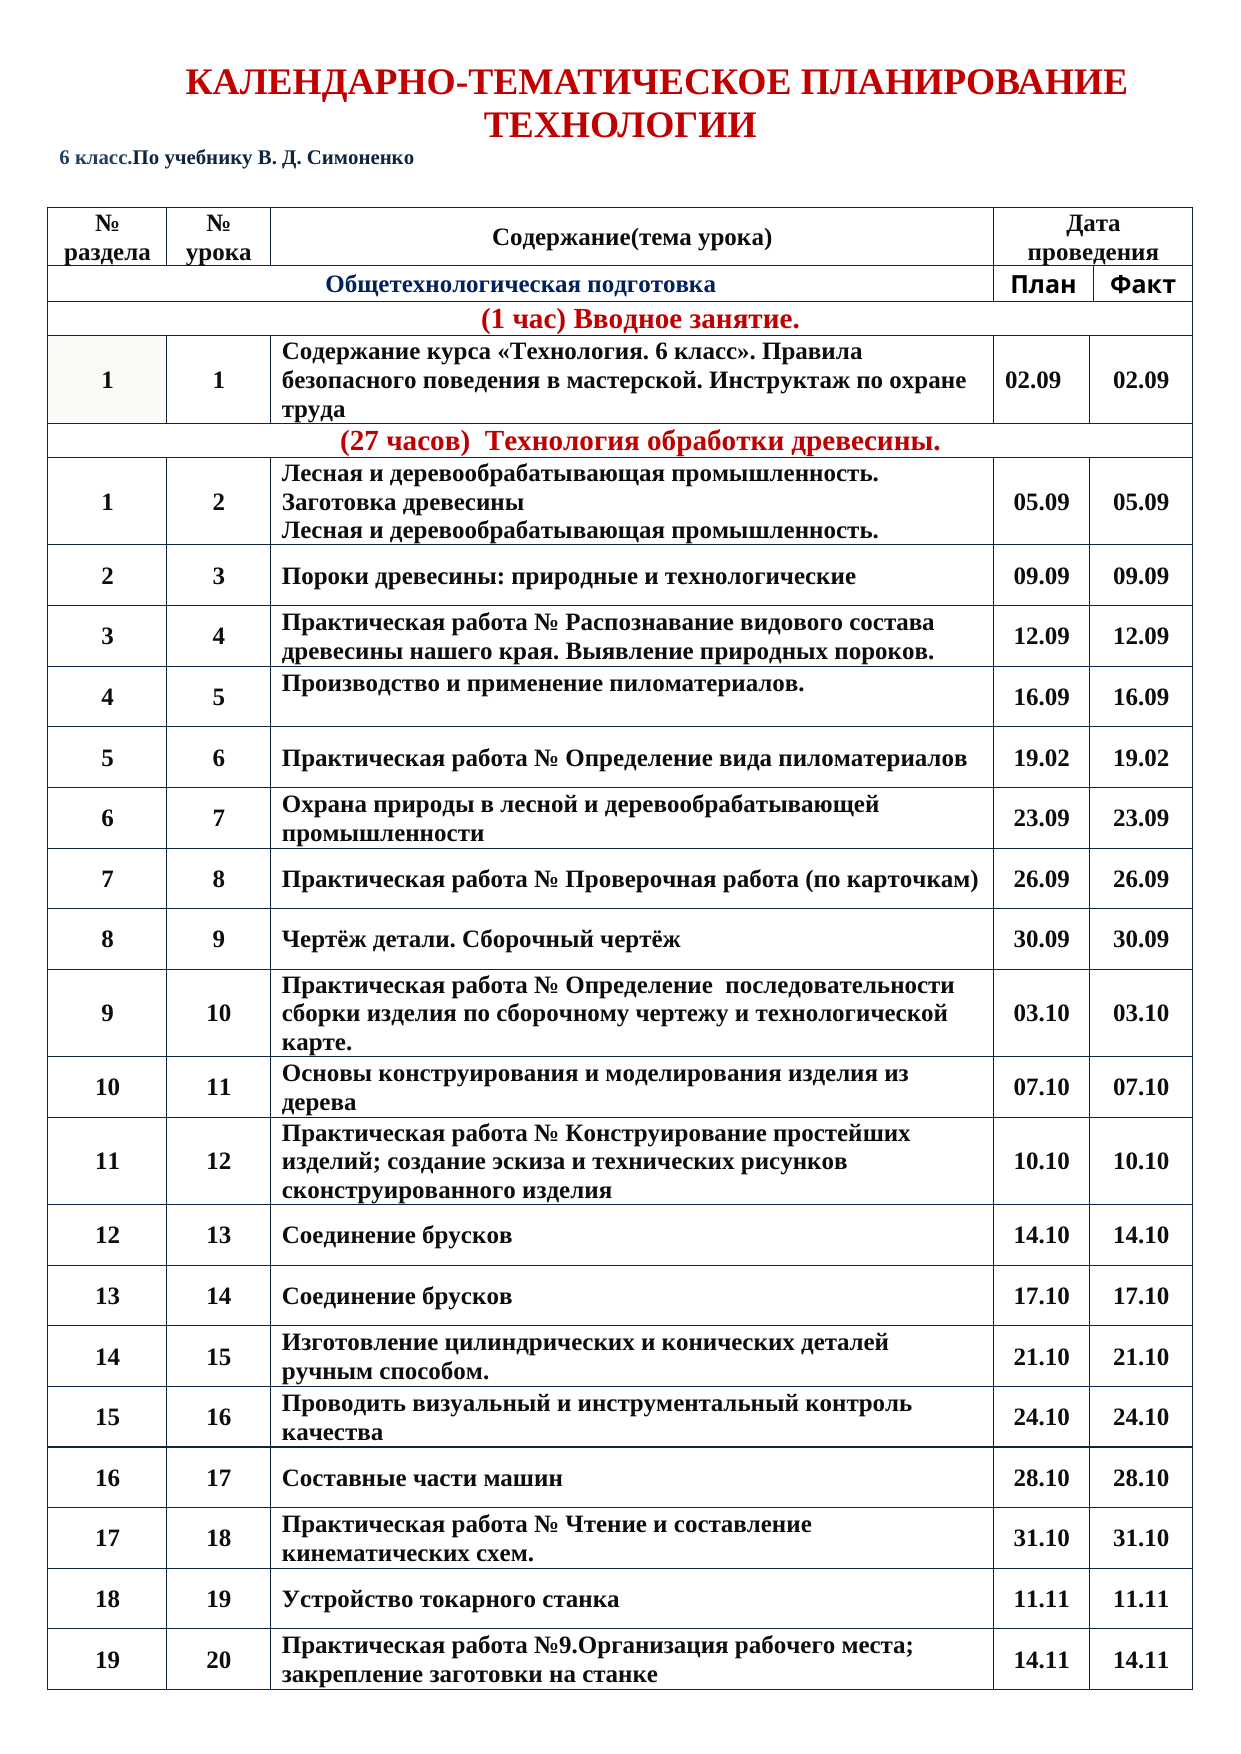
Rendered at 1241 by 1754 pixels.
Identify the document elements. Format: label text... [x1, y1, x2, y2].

table_cell 14.10 [994, 1205, 1089, 1264]
table_cell 12 [48, 1205, 166, 1264]
table_cell 9 [48, 970, 166, 1056]
table_cell Проводить визуальный и инструментальный контроль качества [271, 1387, 993, 1446]
table_cell 1 [48, 336, 166, 422]
table_cell 24.10 [994, 1387, 1089, 1446]
table_cell 02.09 [1090, 336, 1192, 422]
table_header Дата проведения [994, 208, 1192, 265]
table_cell 20 [167, 1629, 270, 1689]
table_cell 21.10 [1090, 1326, 1192, 1386]
table_cell Практическая работа № Проверочная работа (по карточкам) [271, 849, 993, 908]
table_cell 09.09 [1090, 545, 1192, 605]
table_cell 24.10 [1090, 1387, 1192, 1446]
table_cell 21.10 [994, 1326, 1089, 1386]
table_cell 16.09 [1090, 667, 1192, 726]
table_cell 28.10 [1090, 1448, 1192, 1507]
table_cell 15 [48, 1387, 166, 1446]
text 6 класс.По учебнику В. Д. Симоненко [59, 145, 1181, 169]
table_cell 17.10 [1090, 1266, 1192, 1325]
table_cell Практическая работа № Чтение и составление кинематических схем. [271, 1508, 993, 1568]
table_cell 07.10 [1090, 1057, 1192, 1117]
table_cell 4 [48, 667, 166, 726]
table_cell 15 [167, 1326, 270, 1386]
table_cell 10 [48, 1057, 166, 1117]
table_cell 30.09 [1090, 909, 1192, 969]
table_cell Практическая работа № Определение вида пиломатериалов [271, 727, 993, 787]
table_cell 5 [48, 727, 166, 787]
table_cell 6 [167, 727, 270, 787]
table_cell Содержание курса «Технология. 6 класс». Правила безопасного поведения в мастерской. Инструктаж по охране труда [271, 336, 993, 422]
table_cell 4 [167, 606, 270, 666]
table_cell Соединение брусков [271, 1266, 993, 1325]
table_cell 11 [48, 1118, 166, 1204]
table_cell 02.09 [994, 336, 1089, 422]
table_cell 10.10 [1090, 1118, 1192, 1204]
table_cell 14 [48, 1326, 166, 1386]
table_cell (1 час) Вводное занятие. [48, 302, 1192, 335]
table_cell 19.02 [1090, 727, 1192, 787]
table_cell 8 [167, 849, 270, 908]
table_cell План [994, 266, 1093, 301]
table_cell 2 [48, 545, 166, 605]
table_cell 19 [167, 1569, 270, 1628]
table_cell Чертёж детали. Сборочный чертёж [271, 909, 993, 969]
table_cell 16 [167, 1387, 270, 1446]
table_cell 09.09 [994, 545, 1089, 605]
table_cell Практическая работа № Конструирование простейших изделий; создание эскиза и технических рисунков сконструированного изделия [271, 1118, 993, 1204]
table_cell 2 [167, 458, 270, 544]
table_cell 03.10 [994, 970, 1089, 1056]
table_cell 18 [48, 1569, 166, 1628]
table_cell Изготовление цилиндрических и конических деталей ручным способом. [271, 1326, 993, 1386]
table_cell 14.10 [1090, 1205, 1192, 1264]
table_cell 3 [48, 606, 166, 666]
table_cell 9 [167, 909, 270, 969]
table_cell Основы конструирования и моделирования изделия из дерева [271, 1057, 993, 1117]
table_cell 12.09 [994, 606, 1089, 666]
table_cell 6 [48, 788, 166, 847]
table_cell (27 часов) Технология обработки древесины. [48, 424, 1192, 457]
table_cell 18 [167, 1508, 270, 1568]
subtitle календарно-тематическое планирование ТЕХНОЛОГИИ [59, 59, 1181, 145]
table_cell Производство и применение пиломатериалов. [271, 667, 993, 726]
table_cell 10 [167, 970, 270, 1056]
table_cell 17 [48, 1508, 166, 1568]
table_cell 1 [48, 458, 166, 544]
table_header № урока [167, 208, 270, 265]
table_cell 03.10 [1090, 970, 1192, 1056]
table_cell 23.09 [1090, 788, 1192, 847]
table_cell 12 [167, 1118, 270, 1204]
table_cell 7 [48, 849, 166, 908]
table_cell Устройство токарного станка [271, 1569, 993, 1628]
table_cell 26.09 [1090, 849, 1192, 908]
table_cell 19.02 [994, 727, 1089, 787]
table_cell Составные части машин [271, 1448, 993, 1507]
table_cell 11 [167, 1057, 270, 1117]
table_cell 8 [48, 909, 166, 969]
table_cell 14.11 [994, 1629, 1089, 1689]
table_cell 5 [167, 667, 270, 726]
table_cell Пороки древесины: природные и технологические [271, 545, 993, 605]
table_cell 16.09 [994, 667, 1089, 726]
table_cell 1 [167, 336, 270, 422]
table_cell Охрана природы в лесной и деревообрабатывающей промышленности [271, 788, 993, 847]
table_cell 30.09 [994, 909, 1089, 969]
table_cell 12.09 [1090, 606, 1192, 666]
table_cell 31.10 [994, 1508, 1089, 1568]
table_cell 14 [167, 1266, 270, 1325]
table_cell Практическая работа №9.Организация рабочего места; закрепление заготовки на станке [271, 1629, 993, 1689]
table_cell 07.10 [994, 1057, 1089, 1117]
table_cell 3 [167, 545, 270, 605]
table_header № раздела [48, 208, 166, 265]
table_cell 17.10 [994, 1266, 1089, 1325]
table_cell Соединение брусков [271, 1205, 993, 1264]
table_cell Факт [1094, 266, 1192, 301]
table_cell 11.11 [994, 1569, 1089, 1628]
table_cell 05.09 [1090, 458, 1192, 544]
table_header Содержание(тема урока) [271, 208, 993, 265]
table_cell 11.11 [1090, 1569, 1192, 1628]
table_cell 26.09 [994, 849, 1089, 908]
table_cell Практическая работа № Распознавание видового состава древесины нашего края. Выявление природных пороков. [271, 606, 993, 666]
table_cell 10.10 [994, 1118, 1089, 1204]
table_cell 23.09 [994, 788, 1089, 847]
table_cell 13 [167, 1205, 270, 1264]
table_cell Общетехнологическая подготовка [48, 266, 993, 301]
table_cell 19 [48, 1629, 166, 1689]
table_cell 17 [167, 1448, 270, 1507]
table_cell 13 [48, 1266, 166, 1325]
table_cell 28.10 [994, 1448, 1089, 1507]
table_cell Практическая работа № Определение последовательности сборки изделия по сборочному чертежу и технологической карте. [271, 970, 993, 1056]
table_cell 7 [167, 788, 270, 847]
table_cell 31.10 [1090, 1508, 1192, 1568]
table_cell 05.09 [994, 458, 1089, 544]
table_cell 16 [48, 1448, 166, 1507]
table_cell 14.11 [1090, 1629, 1192, 1689]
table_cell Лесная и деревообрабатывающая промышленность. Заготовка древесины Лесная и деревообрабатывающая промышленность. [271, 458, 993, 544]
